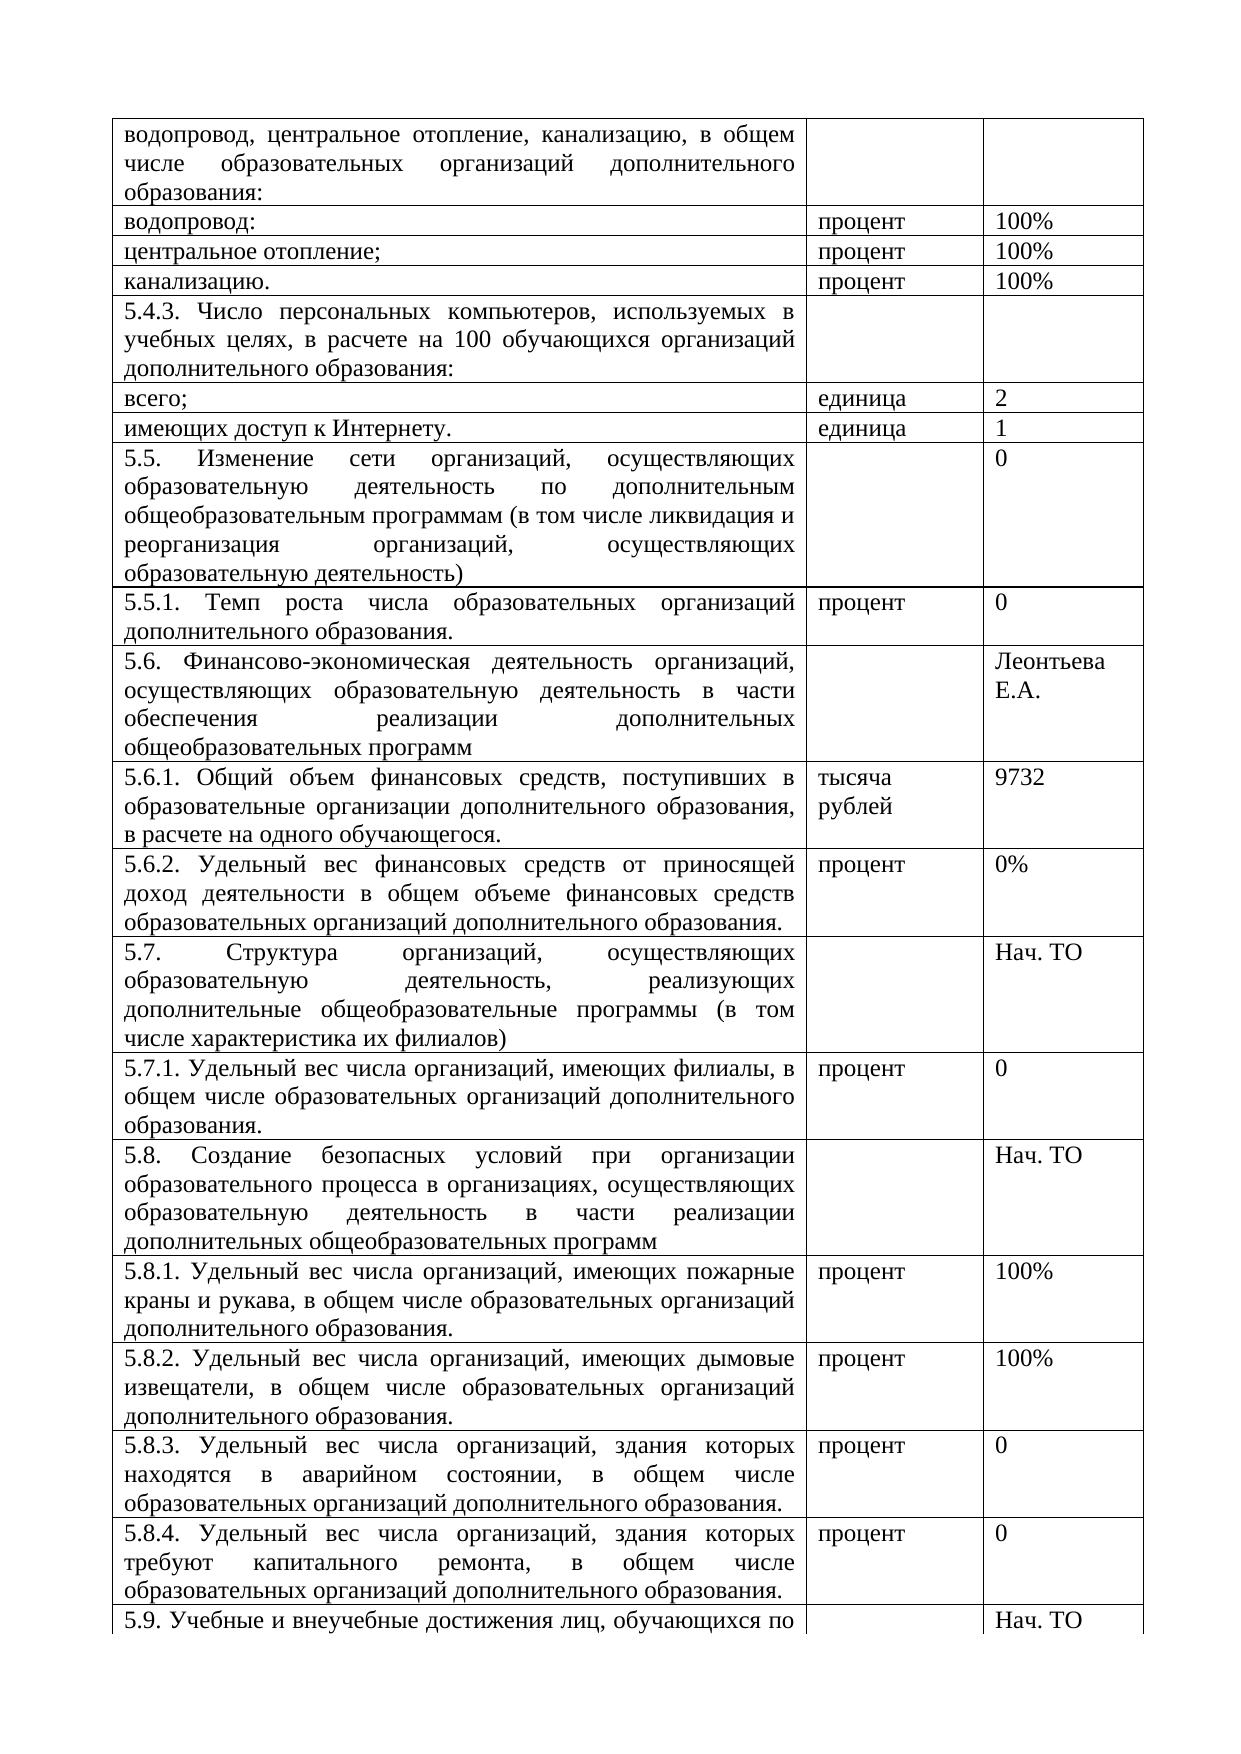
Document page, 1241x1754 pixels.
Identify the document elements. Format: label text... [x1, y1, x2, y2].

table_cell [807, 119, 983, 205]
table_cell 5.8.4. Удельный вес числа организаций, здания которых требуют капитального ремонта, в общем числе образовательных организаций дополнительного образования. [113, 1518, 806, 1604]
table_cell 5.8.2. Удельный вес числа организаций, имеющих дымовые извещатели, в общем числе образовательных организаций дополнительного образования. [113, 1343, 806, 1429]
table_cell водопровод: [113, 206, 806, 235]
table_cell 0 [984, 588, 1143, 645]
table_cell [984, 296, 1143, 382]
table_cell 5.6. Финансово-экономическая деятельность организаций, осуществляющих образовательную деятельность в части обеспечения реализации дополнительных общеобразовательных программ [113, 646, 806, 761]
table_cell процент [807, 849, 983, 936]
table_cell [807, 1605, 983, 1634]
table_cell 5.5.1. Темп роста числа образовательных организаций дополнительного образования. [113, 588, 806, 645]
table_cell [984, 119, 1143, 205]
table_cell 100% [984, 266, 1143, 295]
table_cell единица [807, 383, 983, 412]
table_cell 0 [984, 1431, 1143, 1517]
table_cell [113, 1605, 806, 1634]
table_cell 5.4.3. Число персональных компьютеров, используемых в учебных целях, в расчете на 100 обучающихся организаций дополнительного образования: [113, 296, 806, 382]
table_cell процент [807, 1256, 983, 1342]
table_cell процент [807, 206, 983, 235]
table_cell процент [807, 1518, 983, 1604]
table_cell 0% [984, 849, 1143, 936]
table_cell Леонтьева Е.А. [984, 646, 1143, 761]
table_cell центральное отопление; [113, 236, 806, 265]
table_cell [807, 1140, 983, 1255]
table_cell 9732 [984, 762, 1143, 848]
table_cell 5.6.1. Общий объем финансовых средств, поступивших в образовательные организации дополнительного образования, в расчете на одного обучающегося. [113, 762, 806, 848]
table_cell 100% [984, 236, 1143, 265]
table_cell [807, 296, 983, 382]
table_cell 1 [984, 413, 1143, 442]
table_cell имеющих доступ к Интернету. [113, 413, 806, 442]
table_cell 100% [984, 1343, 1143, 1429]
table_cell 5.5. Изменение сети организаций, осуществляющих образовательную деятельность по дополнительным общеобразовательным программам (в том числе ликвидация и реорганизация организаций, осуществляющих образовательную деятельность) [113, 443, 806, 586]
table_cell процент [807, 588, 983, 645]
table_cell 0 [984, 443, 1143, 586]
table_cell Нач. ТО [984, 937, 1143, 1052]
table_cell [113, 119, 806, 205]
table_cell Нач. ТО [984, 1605, 1143, 1634]
table_cell процент [807, 1343, 983, 1429]
table_cell [807, 646, 983, 761]
table_cell 5.7. Структура организаций, осуществляющих образовательную деятельность, реализующих дополнительные общеобразовательные программы (в том числе характеристика их филиалов) [113, 937, 806, 1052]
table_cell процент [807, 1053, 983, 1139]
table_cell [807, 937, 983, 1052]
table_cell 5.8.1. Удельный вес числа организаций, имеющих пожарные краны и рукава, в общем числе образовательных организаций дополнительного образования. [113, 1256, 806, 1342]
table_cell тысяча рублей [807, 762, 983, 848]
table_cell 0 [984, 1518, 1143, 1604]
table_cell 5.7.1. Удельный вес числа организаций, имеющих филиалы, в общем числе образовательных организаций дополнительного образования. [113, 1053, 806, 1139]
table_cell 5.6.2. Удельный вес финансовых средств от приносящей доход деятельности в общем объеме финансовых средств образовательных организаций дополнительного образования. [113, 849, 806, 936]
table_cell 100% [984, 1256, 1143, 1342]
table_cell всего; [113, 383, 806, 412]
table_cell 2 [984, 383, 1143, 412]
table_cell единица [807, 413, 983, 442]
table_cell 5.8. Создание безопасных условий при организации образовательного процесса в организациях, осуществляющих образовательную деятельность в части реализации дополнительных общеобразовательных программ [113, 1140, 806, 1255]
table_cell процент [807, 236, 983, 265]
table_cell канализацию. [113, 266, 806, 295]
table_cell Нач. ТО [984, 1140, 1143, 1255]
table_cell процент [807, 266, 983, 295]
table_cell 100% [984, 206, 1143, 235]
table_cell [807, 443, 983, 586]
table_cell 5.8.3. Удельный вес числа организаций, здания которых находятся в аварийном состоянии, в общем числе образовательных организаций дополнительного образования. [113, 1431, 806, 1517]
table_cell 0 [984, 1053, 1143, 1139]
table_cell процент [807, 1431, 983, 1517]
